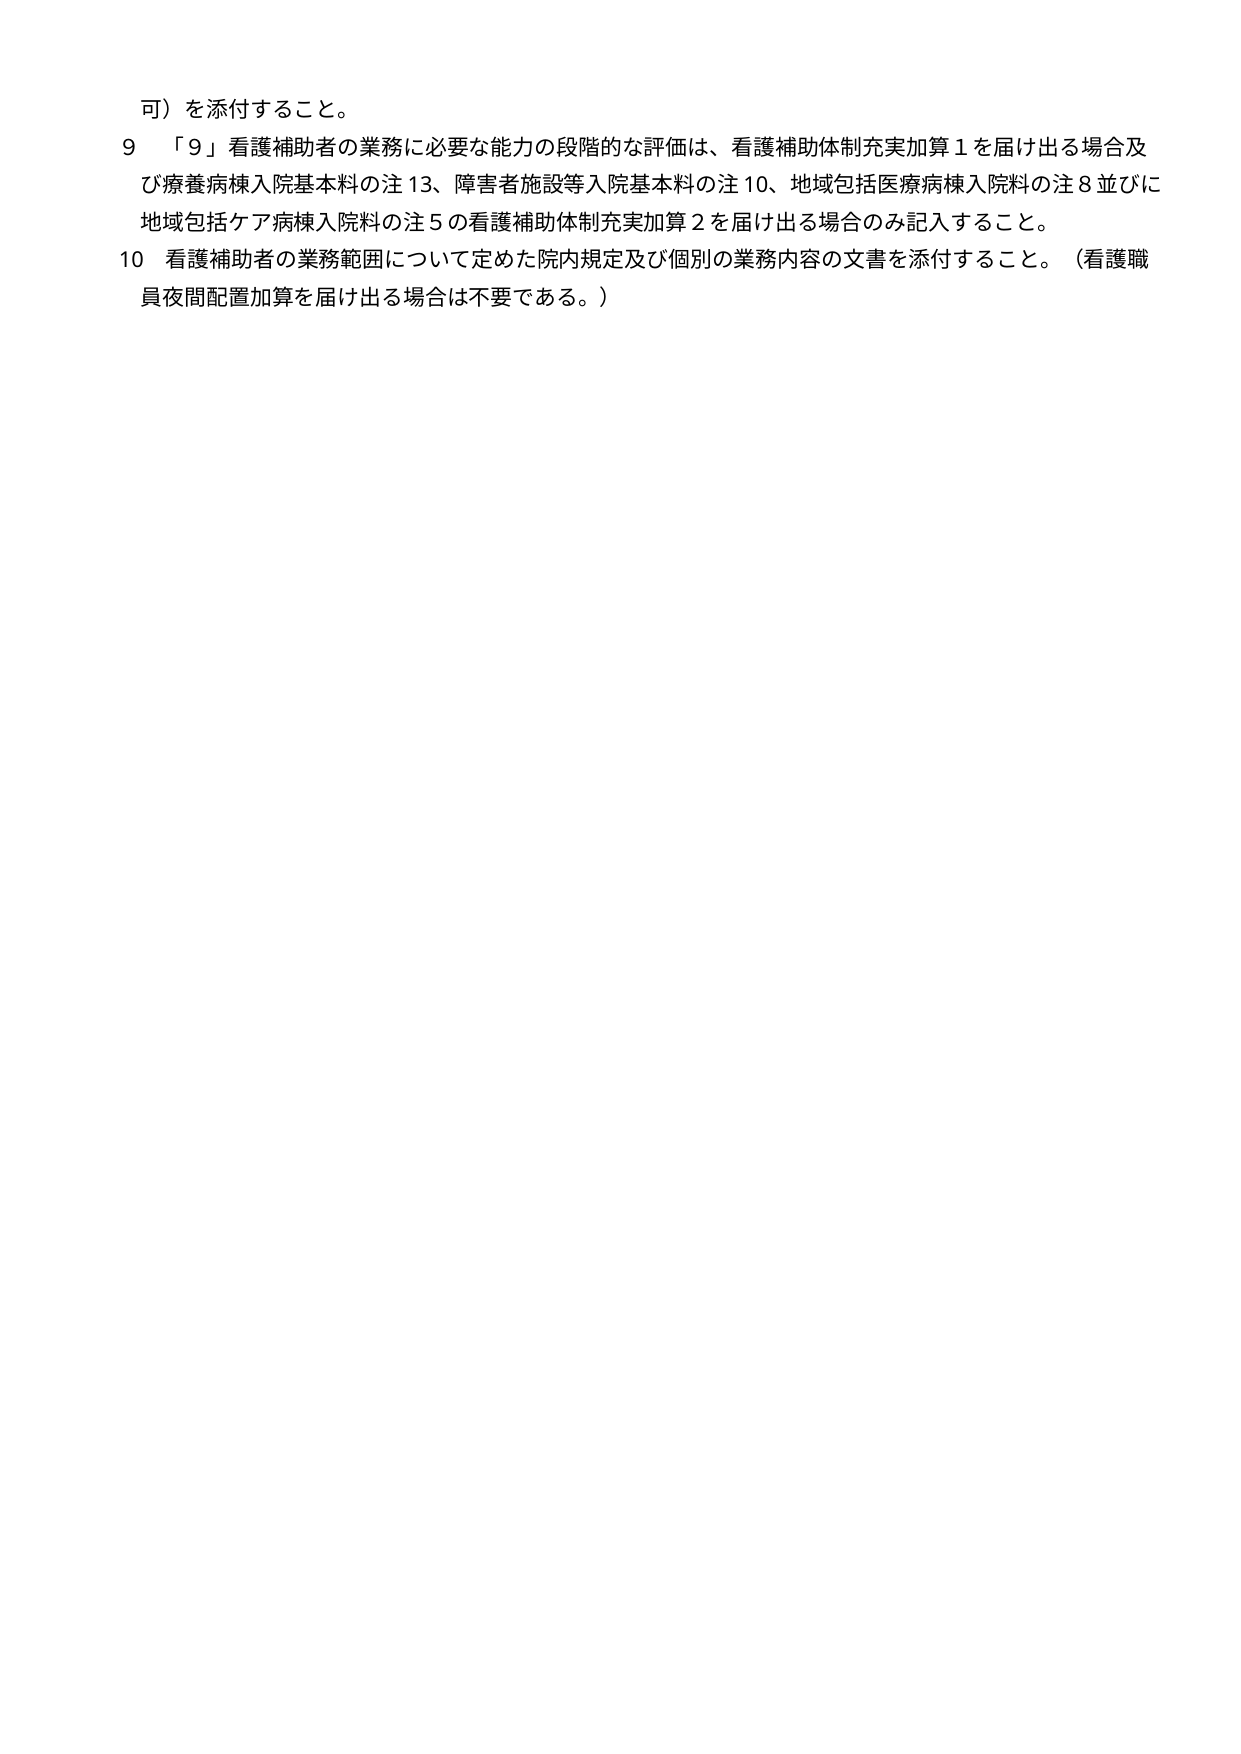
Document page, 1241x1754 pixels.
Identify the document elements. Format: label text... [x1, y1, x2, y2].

text ９ 「９」看護補助者の業務に必要な能力の段階的な評価は、看護補助体制充実加算１を届け出る場合及び療養病棟入院基本料の注13、障害者施設等入院基本料の注10、地域包括医療病棟入院料の注８並びに地域包括ケア病棟入院料の注５の看護補助体制充実加算２を届け出る場合のみ記入すること。 [119, 127, 1165, 239]
text 10 看護補助者の業務範囲について定めた院内規定及び個別の業務内容の文書を添付すること。（看護職員夜間配置加算を届け出る場合は不要である。） [119, 239, 1165, 314]
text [119, 89, 1165, 127]
